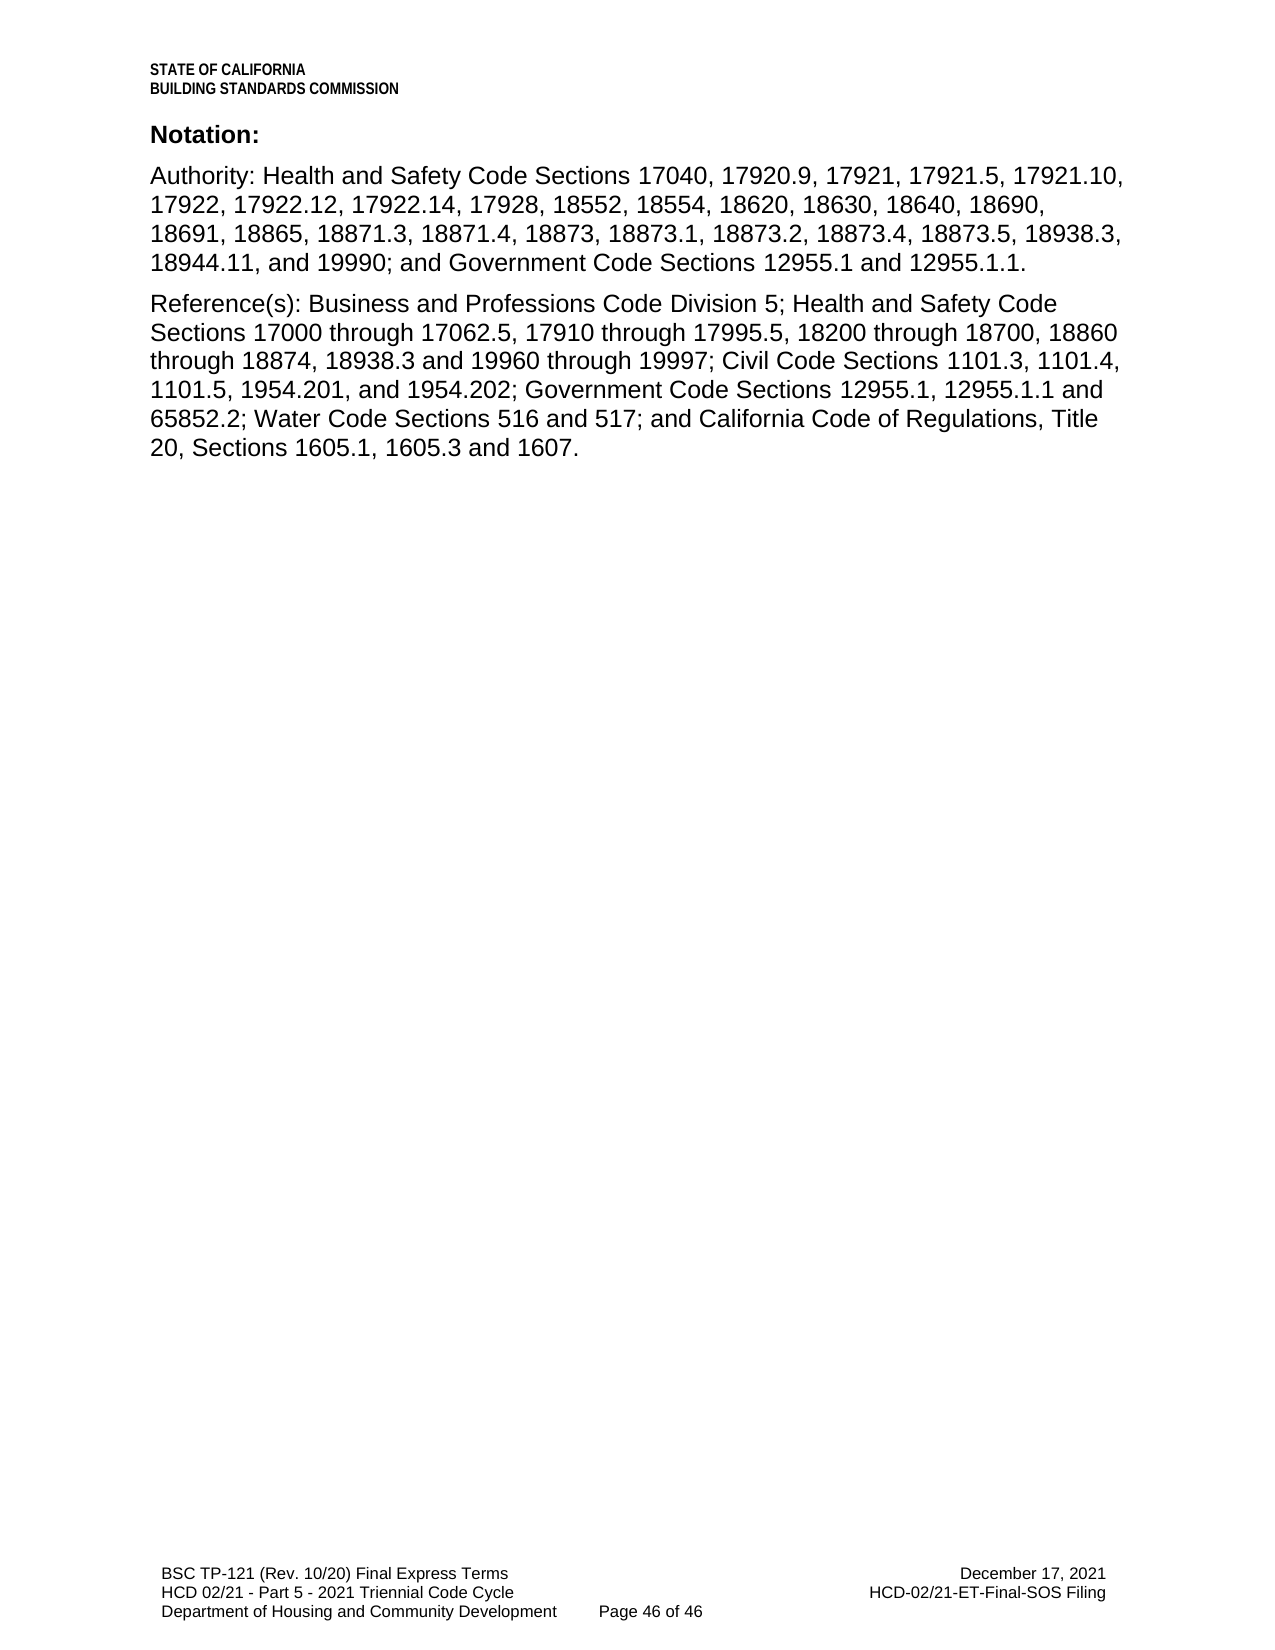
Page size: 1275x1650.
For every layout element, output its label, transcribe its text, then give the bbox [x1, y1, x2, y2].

text Notation: [150, 120, 1125, 149]
text Authority: Health and Safety Code Sections 17040, 17920.9, 17921, 17921.5, 17921.10, 17922, 17922.12, 17922.14, 17928, 18552, 18554, 18620, 18630, 18640, 18690, 18691, 18865, 18871.3, 18871.4, 18873, 18873.1, 18873.2, 18873.4, 18873.5, 18938.3, 18944.11, and 19990; and Government Code Sections 12955.1 and 12955.1.1. [150, 161, 1125, 276]
text Reference(s): Business and Professions Code Division 5; Health and Safety Code Sections 17000 through 17062.5, 17910 through 17995.5, 18200 through 18700, 18860 through 18874, 18938.3 and 19960 through 19997; Civil Code Sections 1101.3, 1101.4, 1101.5, 1954.201, and 1954.202; Government Code Sections 12955.1, 12955.1.1 and 65852.2; Water Code Sections 516 and 517; and California Code of Regulations, Title 20, Sections 1605.1, 1605.3 and 1607. [150, 289, 1125, 461]
